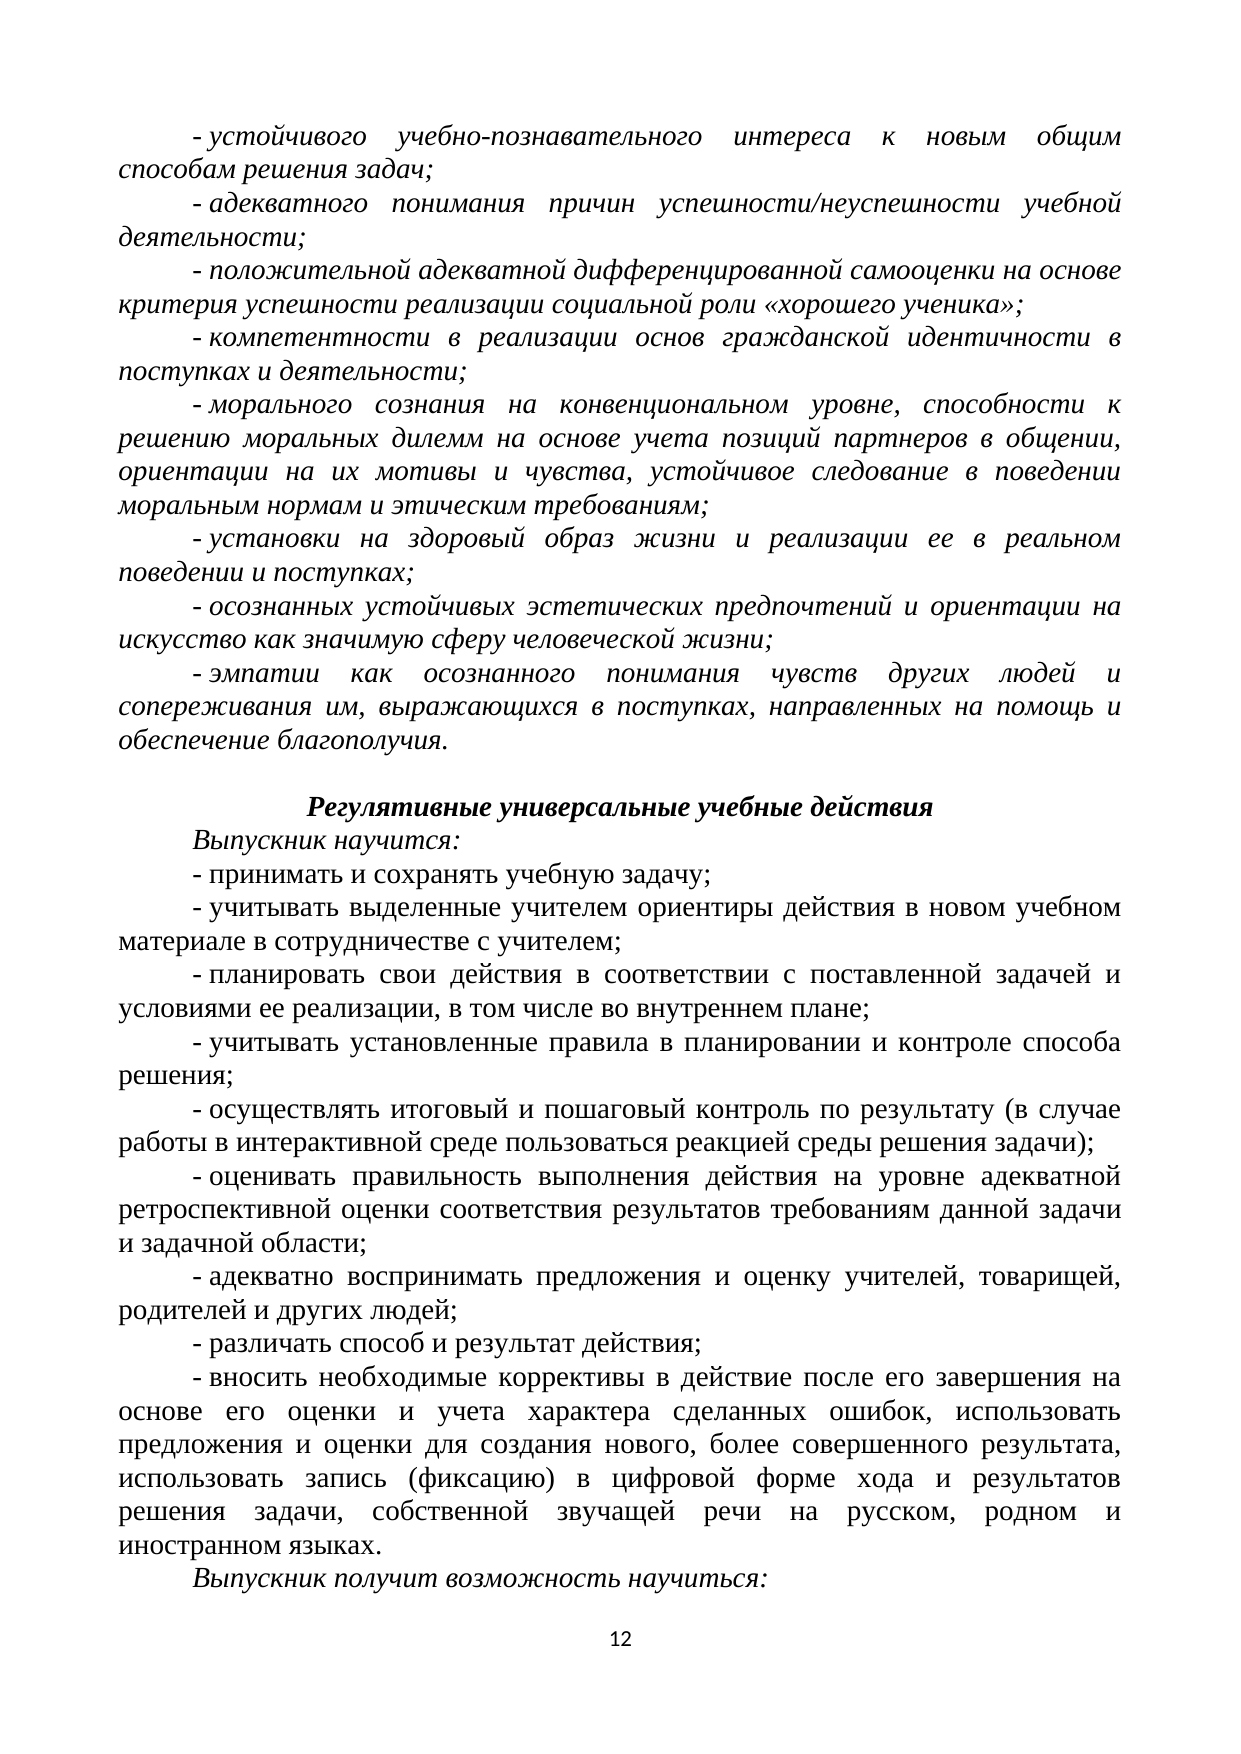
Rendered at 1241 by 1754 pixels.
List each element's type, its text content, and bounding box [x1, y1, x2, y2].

text Регулятивные универсальные учебные действия [118, 789, 1122, 822]
text - установки на здоровый образ жизни и реализации ее в реальном поведении и поступках; [118, 521, 1122, 588]
text - вносить необходимые коррективы в действие после его завершения на основе его оценки и учета характера сделанных ошибок, использовать предложения и оценки для создания нового, более совершенного результата, использовать запись (фиксацию) в цифровой форме хода и результатов решения задачи, собственной звучащей речи на русском, родном и иностранном языках. [118, 1359, 1122, 1560]
text - оценивать правильность выполнения действия на уровне адекватной ретроспективной оценки соответствия результатов требованиям данной задачи и задачной области; [118, 1158, 1122, 1258]
text - эмпатии как осознанного понимания чувств других людей и сопереживания им, выражающихся в поступках, направленных на помощь и обеспечение благополучия. [118, 655, 1122, 755]
text - осознанных устойчивых эстетических предпочтений и ориентации на искусство как значимую сферу человеческой жизни; [118, 588, 1122, 655]
text - осуществлять итоговый и пошаговый контроль по результату (в случае работы в интерактивной среде пользоваться реакцией среды решения задачи); [118, 1091, 1122, 1158]
text - принимать и сохранять учебную задачу; [118, 856, 1122, 889]
text - адекватного понимания причин успешности/неуспешности учебной деятельности; [118, 185, 1122, 252]
text - положительной адекватной дифференцированной самооценки на основе критерия успешности реализации социальной роли «хорошего ученика»; [118, 252, 1122, 319]
text - различать способ и результат действия; [118, 1326, 1122, 1359]
text - учитывать установленные правила в планировании и контроле способа решения; [118, 1024, 1122, 1091]
text - устойчивого учебно-познавательного интереса к новым общим способам решения задач; [118, 118, 1122, 185]
text - планировать свои действия в соответствии с поставленной задачей и условиями ее реализации, в том числе во внутреннем плане; [118, 957, 1122, 1024]
text Выпускник научится: [118, 822, 1122, 856]
text Выпускник получит возможность научиться: [118, 1560, 1122, 1594]
text - адекватно воспринимать предложения и оценку учителей, товарищей, родителей и других людей; [118, 1258, 1122, 1326]
text - морального сознания на конвенциональном уровне, способности к решению моральных дилемм на основе учета позиций партнеров в общении, ориентации на их мотивы и чувства, устойчивое следование в поведении моральным нормам и этическим требованиям; [118, 386, 1122, 521]
text - учитывать выделенные учителем ориентиры действия в новом учебном материале в сотрудничестве с учителем; [118, 889, 1122, 957]
text - компетентности в реализации основ гражданской идентичности в поступках и деятельности; [118, 319, 1122, 386]
